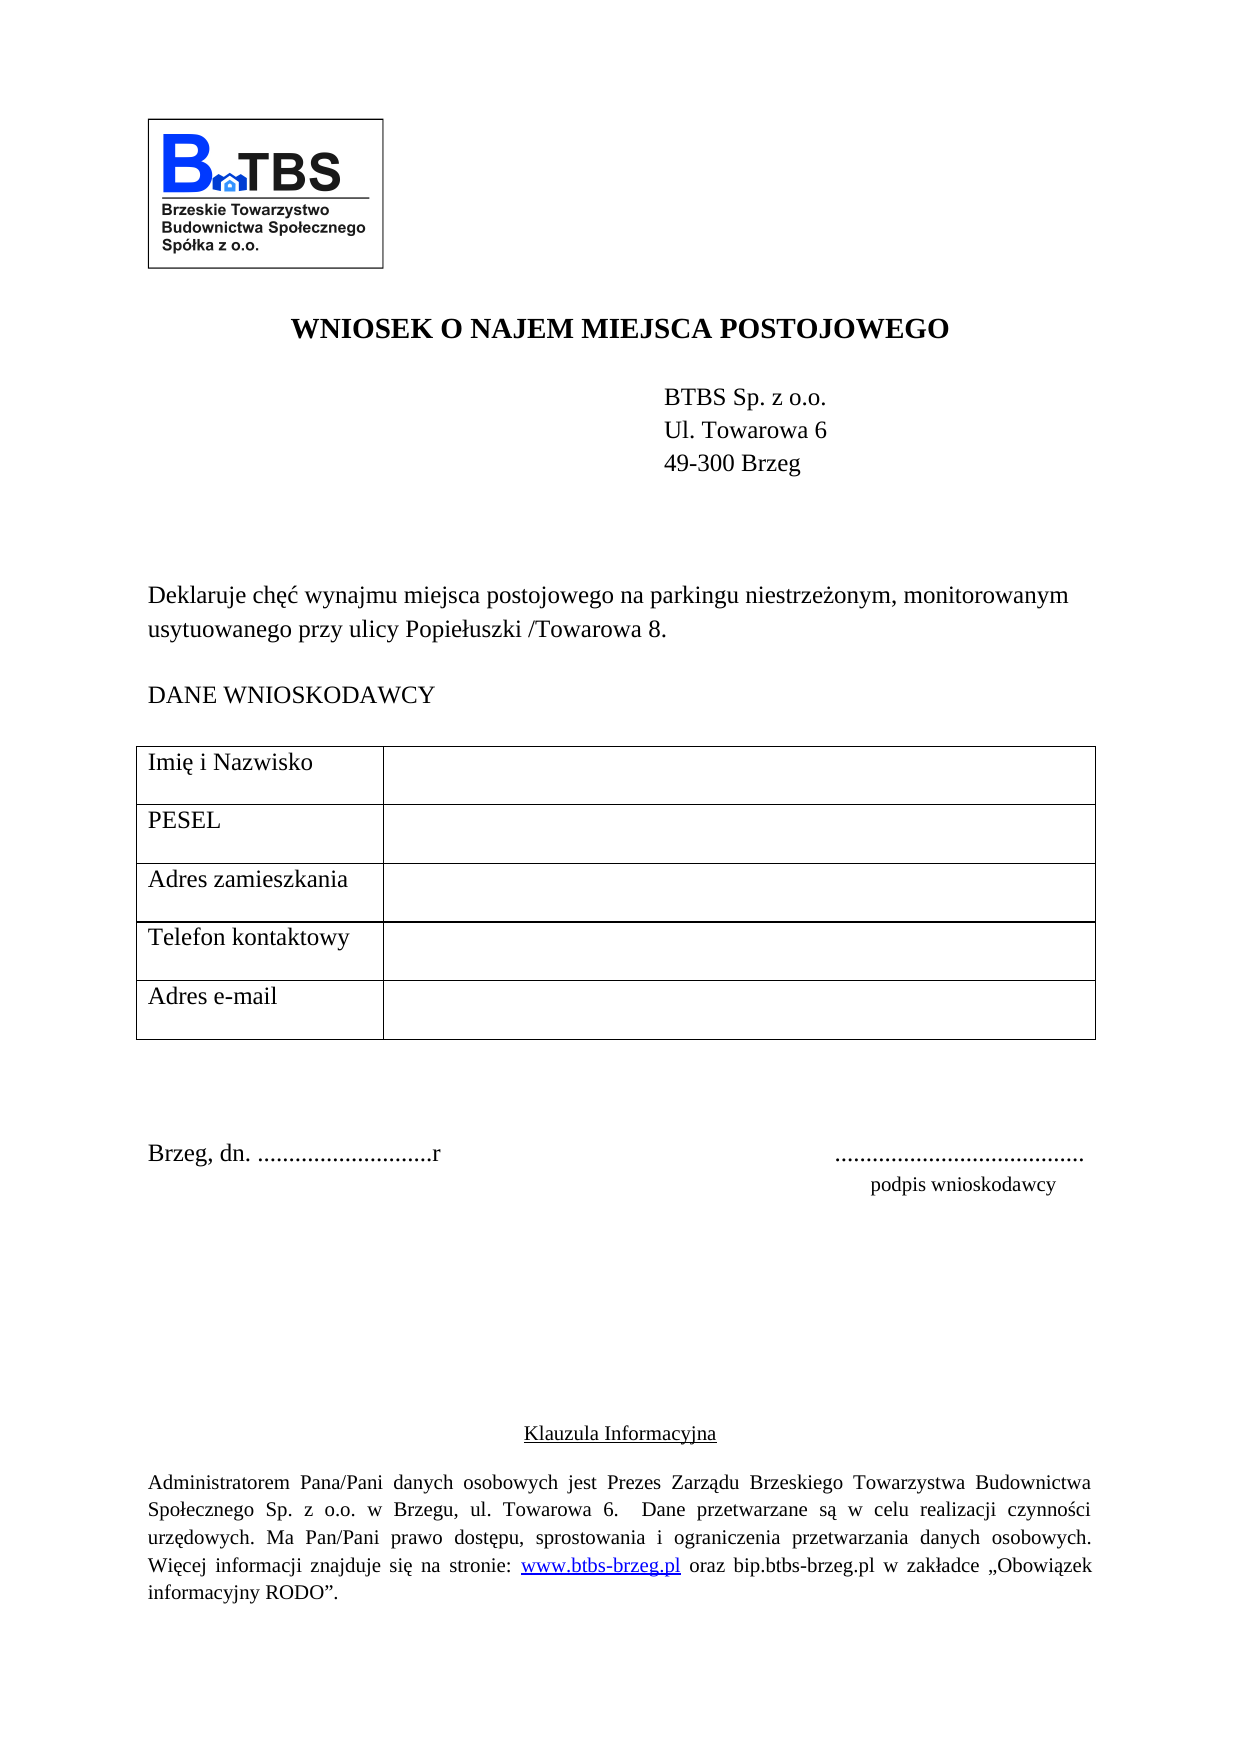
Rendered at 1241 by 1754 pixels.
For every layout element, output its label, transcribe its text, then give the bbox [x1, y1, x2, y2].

table_header Imię i Nazwisko [137, 747, 383, 804]
text DANE WNIOSKODAWCY [148, 680, 1092, 708]
table_header [384, 747, 1095, 804]
table_cell Adres zamieszkania [137, 864, 383, 921]
table_cell [384, 981, 1095, 1038]
text podpis wnioskodawcy [148, 1172, 1092, 1196]
text Deklaruje chęć wynajmu miejsca postojowego na parkingu niestrzeżonym, monitorowanym usytuowanego przy ulicy Popiełuszki /Towarowa 8. [148, 581, 1092, 642]
table_cell [384, 923, 1095, 980]
text BTBS Sp. z o.o. [664, 382, 1092, 411]
table_cell [384, 805, 1095, 863]
table_cell [384, 864, 1095, 921]
picture [147, 118, 384, 269]
text Ul. Towarowa 6 [664, 416, 1092, 444]
text Klauzula Informacyjna [148, 1421, 1092, 1445]
text Administratorem Pana/Pani danych osobowych jest Prezes Zarządu Brzeskiego Towarzystwa Budownictwa Społecznego Sp. z o.o. w Brzegu, ul. Towarowa 6. Dane przetwarzane są w celu realizacji czynności urzędowych. Ma Pan/Pani prawo dostępu, sprostowania i ograniczenia przetwarzania danych osobowych. Więcej informacji znajduje się na stronie: www.btbs-brzeg.pl oraz bip.btbs-brzeg.pl w zakładce „Obowiązek informacyjny RODO”. [148, 1470, 1092, 1604]
text Brzeg, dn. ............................r ........................................ [148, 1138, 1092, 1167]
text 49-300 Brzeg [664, 448, 1092, 477]
table_cell Adres e-mail [137, 981, 383, 1038]
table_cell Telefon kontaktowy [137, 923, 383, 980]
table_cell PESEL [137, 805, 383, 863]
text WNIOSEK O NAJEM MIEJSCA POSTOJOWEGO [148, 311, 1092, 344]
